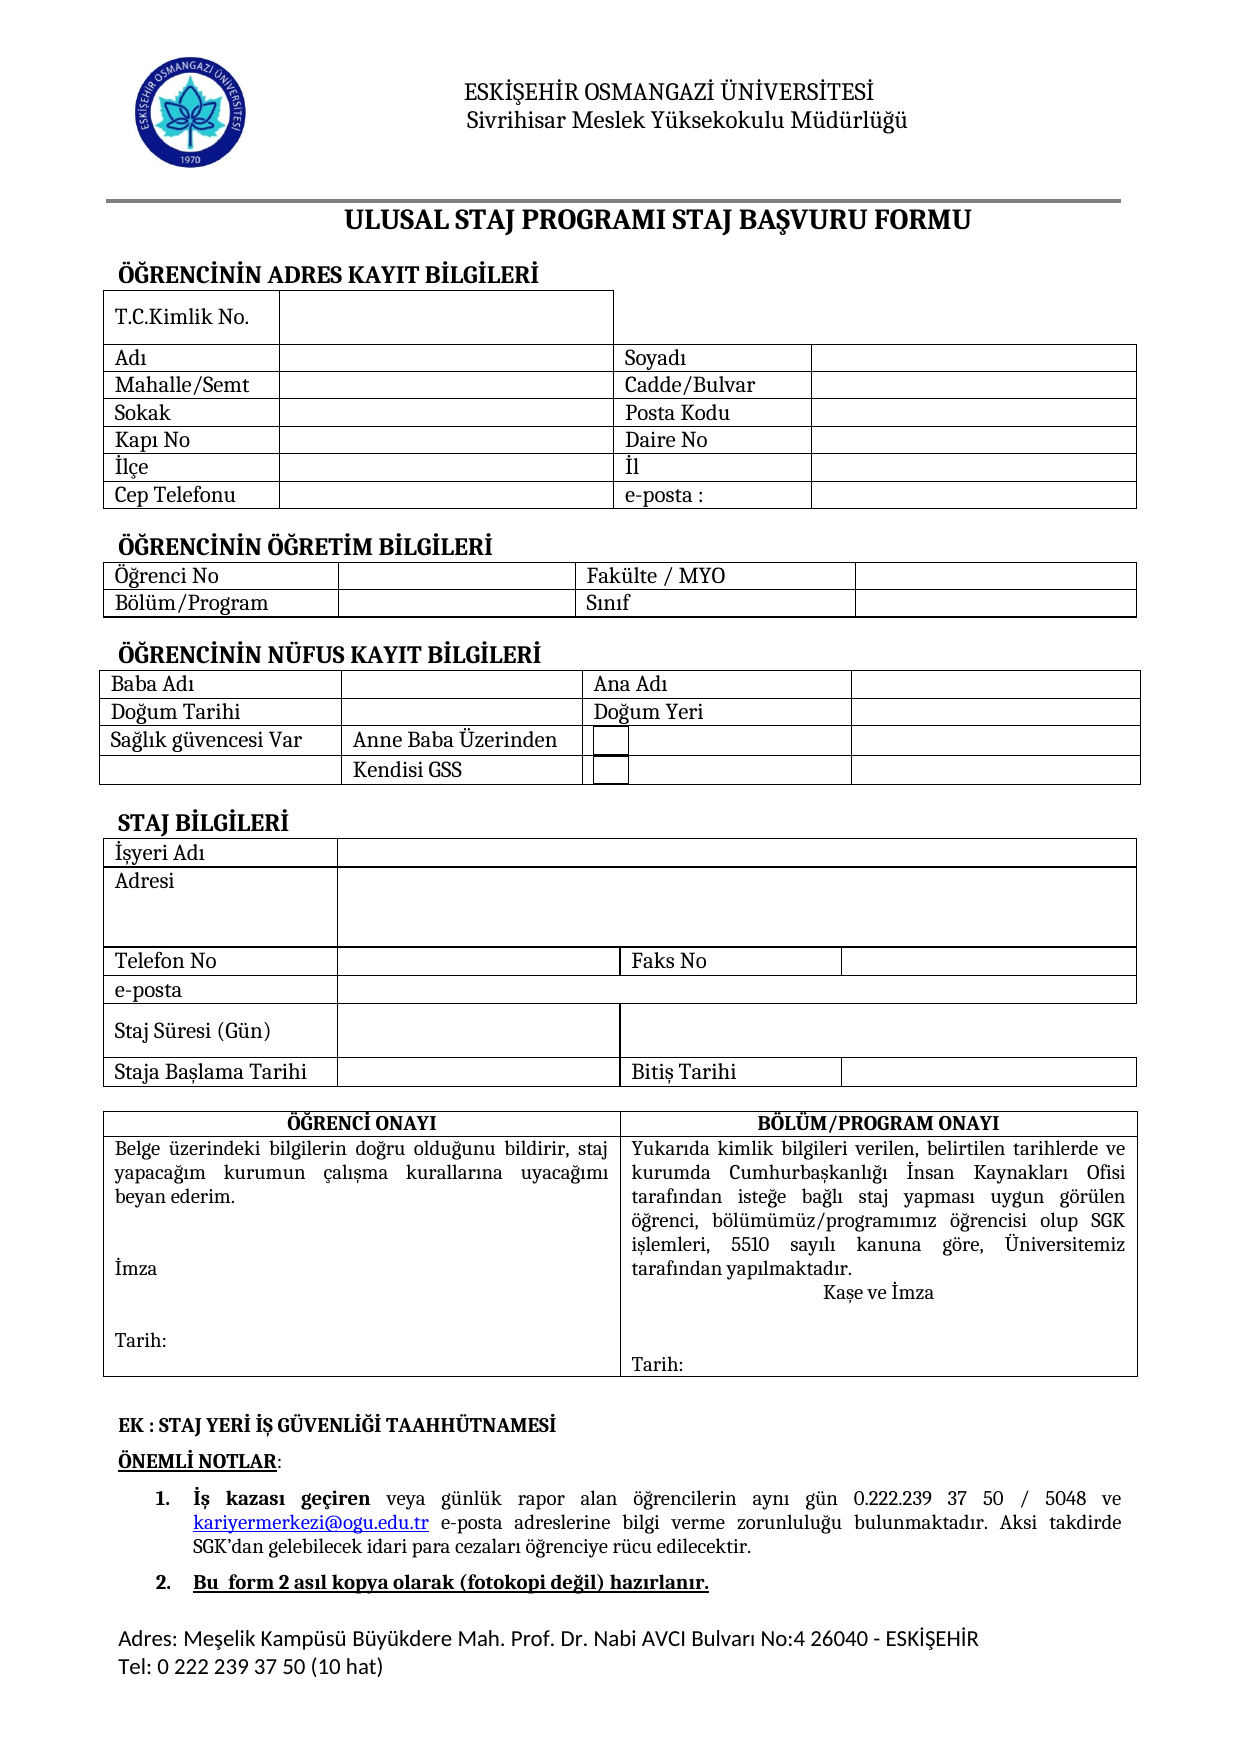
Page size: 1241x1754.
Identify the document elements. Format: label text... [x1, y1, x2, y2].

table_cell [852, 756, 1140, 784]
table_cell Sınıf [576, 590, 855, 616]
list İş kazası geçiren veya günlük rapor alan öğrencilerin aynı gün 0.222.239 37 50 / 5048 ve kariyermerkezi@ogu.edu.tr e-posta adreslerine bilgi verme zorunluluğu bulunmaktadır. Aksi takdirde SGK’dan gelebilecek idari para cezaları öğrenciye rücu edilecektir. [156, 1487, 1122, 1558]
table_cell İlçe [104, 454, 279, 481]
table_header [852, 671, 1140, 698]
table_cell Adı [104, 345, 279, 371]
table_cell Sokak [104, 399, 279, 426]
table_header Ana Adı [583, 671, 851, 698]
table_header ESKİŞEHİR OSMANGAZİ ÜNİVERSİTESİ Sivrihisar Meslek Yüksekokulu Müdürlüğü [254, 41, 1121, 199]
text ÖNEMLİ NOTLAR: [118, 1450, 1122, 1474]
table_cell İl [614, 454, 811, 481]
text ÖĞRENCİNİN NÜFUS KAYIT BİLGİLERİ [118, 641, 1122, 670]
table_cell [629, 756, 851, 784]
table_cell [280, 345, 613, 371]
table_cell Yukarıda kimlik bilgileri verilen, belirtilen tarihlerde ve kurumda Cumhurbaşkanlığı İnsan Kaynakları Ofisi tarafından isteğe bağlı staj yapması uygun görülen öğrenci, bölümümüz/programımız öğrencisi olup SGK işlemleri, 5510 sayılı kanuna göre, Üniversitemiz tarafından yapılmaktadır. Kaşe ve İmza Tarih: [621, 1137, 1137, 1376]
table_cell Kendisi GSS [342, 756, 582, 784]
table_header [280, 291, 613, 343]
table_header ÖĞRENCİ ONAYI [104, 1112, 620, 1136]
table_cell [280, 482, 613, 508]
table_header Öğrenci No [104, 563, 338, 589]
table_cell e-posta : [614, 482, 811, 508]
table_cell Doğum Tarihi [100, 699, 341, 725]
table_cell [629, 726, 851, 754]
table_cell Soyadı [614, 345, 811, 371]
text STAJ BİLGİLERİ [118, 809, 1122, 838]
table_header [856, 563, 1136, 589]
table_cell [583, 726, 593, 754]
text ÖĞRENCİNİN ADRES KAYIT BİLGİLERİ [118, 261, 1122, 290]
table_cell [812, 345, 1136, 371]
table_cell Mahalle/Semt [104, 372, 279, 398]
table_cell [812, 482, 1136, 508]
table_cell Posta Kodu [614, 399, 811, 426]
table_header Fakülte / MYO [576, 563, 855, 589]
picture [133, 55, 247, 169]
table_cell [280, 427, 613, 453]
table_cell [856, 590, 1136, 616]
table_cell Cep Telefonu [104, 482, 279, 508]
table_cell Faks No [621, 948, 841, 975]
table_cell Bitiş Tarihi [621, 1058, 841, 1086]
table_cell Belge üzerindeki bilgilerin doğru olduğunu bildirir, staj yapacağım kurumun çalışma kurallarına uyacağımı beyan ederim. İmza Tarih: [104, 1137, 620, 1376]
table_header [342, 671, 582, 698]
table_cell Anne Baba Üzerinden [342, 726, 582, 754]
table_cell [812, 372, 1136, 398]
list Bu form 2 asıl kopya olarak (fotokopi değil) hazırlanır. [156, 1571, 1122, 1595]
table_cell [280, 454, 613, 481]
table_cell [852, 726, 1140, 754]
text ULUSAL STAJ PROGRAMI STAJ BAŞVURU FORMU [118, 148, 1122, 237]
table_cell [842, 1058, 1136, 1086]
table_cell [594, 757, 628, 783]
table_cell [342, 699, 582, 725]
table_cell Sağlık güvencesi Var [100, 726, 341, 754]
table_cell [812, 427, 1136, 453]
table_cell [812, 399, 1136, 426]
table_cell [852, 699, 1140, 725]
table_header BÖLÜM/PROGRAM ONAYI [621, 1112, 1137, 1136]
table_cell Staj Süresi (Gün) [104, 1004, 337, 1057]
text ÖĞRENCİNİN ÖĞRETİM BİLGİLERİ [118, 533, 1122, 562]
table_cell [280, 399, 613, 426]
table_cell [812, 454, 1136, 481]
table_cell Daire No [614, 427, 811, 453]
table_cell [338, 948, 619, 975]
table_cell Cadde/Bulvar [614, 372, 811, 398]
table_cell Kapı No [104, 427, 279, 453]
table_cell [280, 372, 613, 398]
table_cell Telefon No [104, 948, 337, 975]
table_header T.C.Kimlik No. [104, 291, 279, 343]
text EK : STAJ YERİ İŞ GÜVENLİĞİ TAAHHÜTNAMESİ [118, 1414, 1122, 1438]
table_cell Bölüm/Program [104, 590, 338, 616]
table_cell [100, 756, 341, 784]
table_header [339, 563, 575, 589]
table_header Baba Adı [100, 671, 341, 698]
table_cell [339, 590, 575, 616]
table_cell Staja Başlama Tarihi [104, 1058, 337, 1086]
table_cell Doğum Yeri [583, 699, 851, 725]
table_cell [338, 1058, 619, 1086]
table_cell [594, 727, 628, 754]
table_cell [338, 1004, 619, 1057]
table_cell [842, 948, 1136, 975]
table_header [338, 839, 1136, 866]
table_cell e-posta [104, 976, 337, 1003]
table_cell [338, 868, 1136, 946]
table_cell Adresi [104, 868, 337, 946]
table_header [106, 41, 254, 199]
table_cell [338, 976, 1136, 1003]
table_cell [583, 756, 593, 784]
table_header İşyeri Adı [104, 839, 337, 866]
